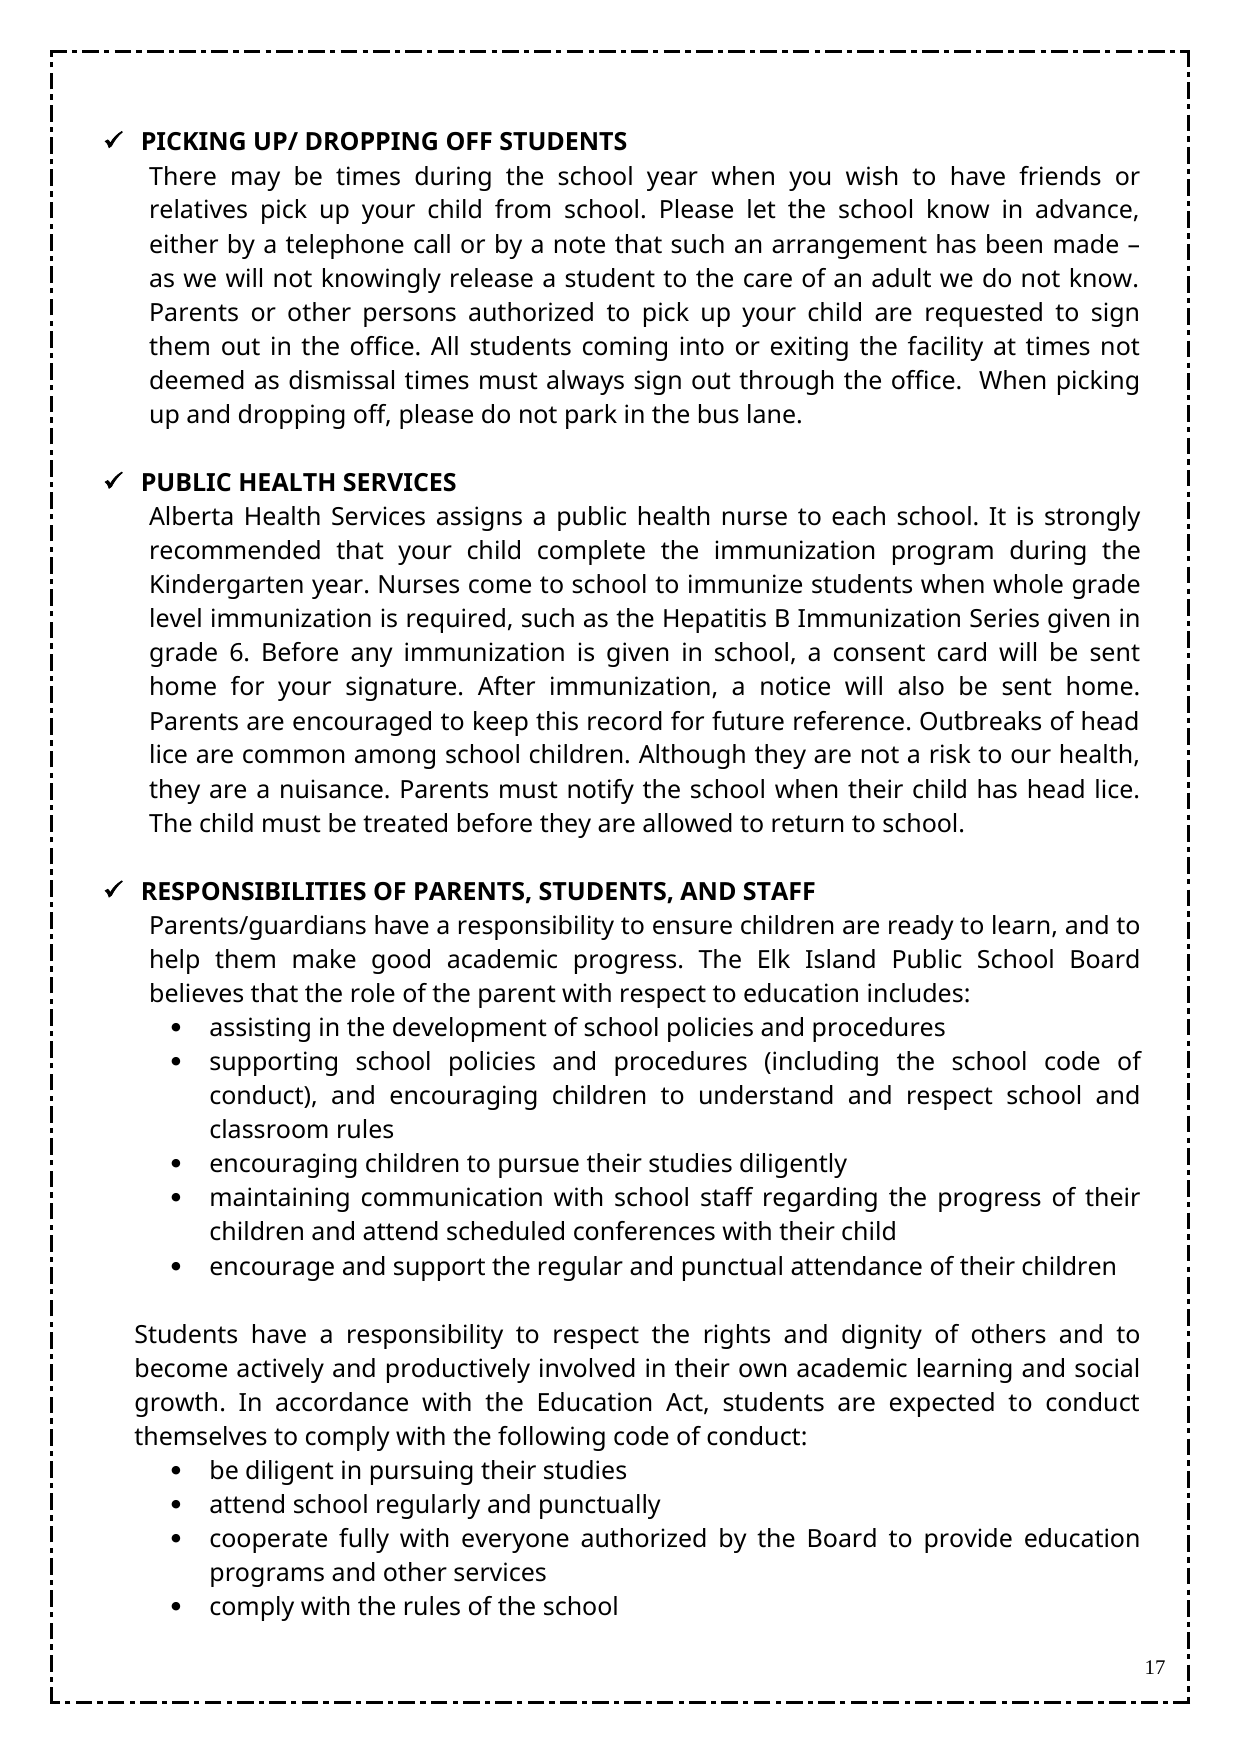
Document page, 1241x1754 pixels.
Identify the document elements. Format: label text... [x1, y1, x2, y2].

list encourage and support the regular and punctual attendance of their children [172, 1248, 1141, 1282]
list PUBLIC HEALTH SERVICES [103, 465, 1141, 499]
list attend school regularly and punctually [172, 1487, 1141, 1521]
list RESPONSIBILITIES OF PARENTS, STUDENTS, AND STAFF [103, 873, 1141, 907]
text Alberta Health Services assigns a public health nurse to each school. It is strongly recommended that your child complete the immunization program during the Kindergarten year. Nurses come to school to immunize students when whole grade level immunization is required, such as the Hepatitis B Immunization Series given in grade 6. Before any immunization is given in school, a consent card will be sent home for your signature. After immunization, a notice will also be sent home. Parents are encouraged to keep this record for future reference. Outbreaks of head lice are common among school children. Although they are not a risk to our health, they are a nuisance. Parents must notify the school when their child has head lice. The child must be treated before they are allowed to return to school. [149, 499, 1141, 839]
list assisting in the development of school policies and procedures [172, 1010, 1141, 1044]
text Parents/guardians have a responsibility to ensure children are ready to learn, and to help them make good academic progress. The Elk Island Public School Board believes that the role of the parent with respect to education includes: [149, 907, 1141, 1010]
list comply with the rules of the school [172, 1589, 1141, 1623]
text Students have a responsibility to respect the rights and dignity of others and to become actively and productively involved in their own academic learning and social growth. In accordance with the Education Act, students are expected to conduct themselves to comply with the following code of conduct: [134, 1316, 1141, 1452]
list encouraging children to pursue their studies diligently [172, 1146, 1141, 1180]
text There may be times during the school year when you wish to have friends or relatives pick up your child from school. Please let the school know in advance, either by a telephone call or by a note that such an arrangement has been made – as we will not knowingly release a student to the care of an adult we do not know. Parents or other persons authorized to pick up your child are requested to sign them out in the office. All students coming into or exiting the facility at times not deemed as dismissal times must always sign out through the office. When picking up and dropping off, please do not park in the bus lane. [149, 158, 1141, 431]
list be diligent in pursuing their studies [172, 1452, 1141, 1487]
list cooperate fully with everyone authorized by the Board to provide education programs and other services [172, 1521, 1141, 1589]
list maintaining communication with school staff regarding the progress of their children and attend scheduled conferences with their child [172, 1180, 1141, 1248]
list PICKING UP/ DROPPING OFF STUDENTS [103, 124, 1141, 158]
list supporting school policies and procedures (including the school code of conduct), and encouraging children to understand and respect school and classroom rules [172, 1044, 1141, 1146]
